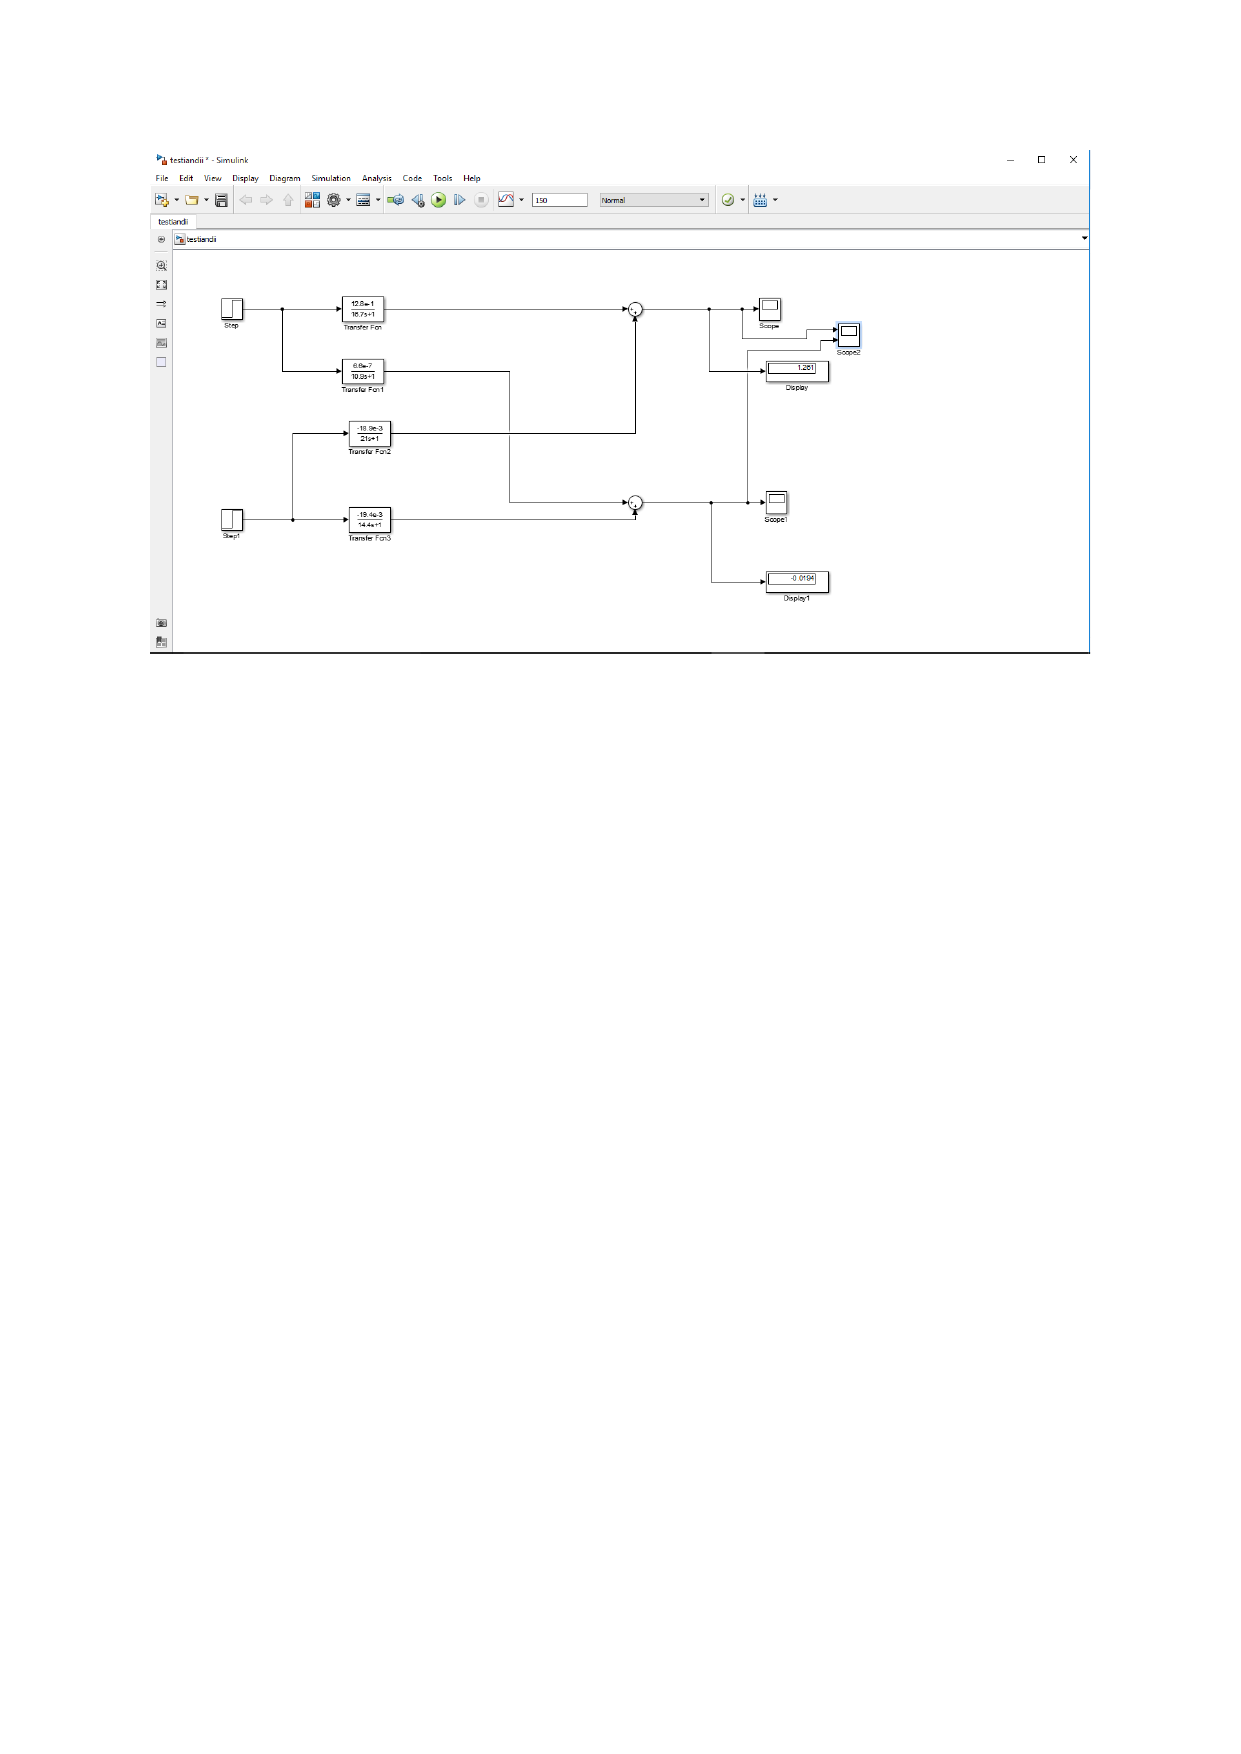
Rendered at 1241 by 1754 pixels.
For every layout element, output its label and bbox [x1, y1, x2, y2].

picture [150, 150, 1091, 654]
